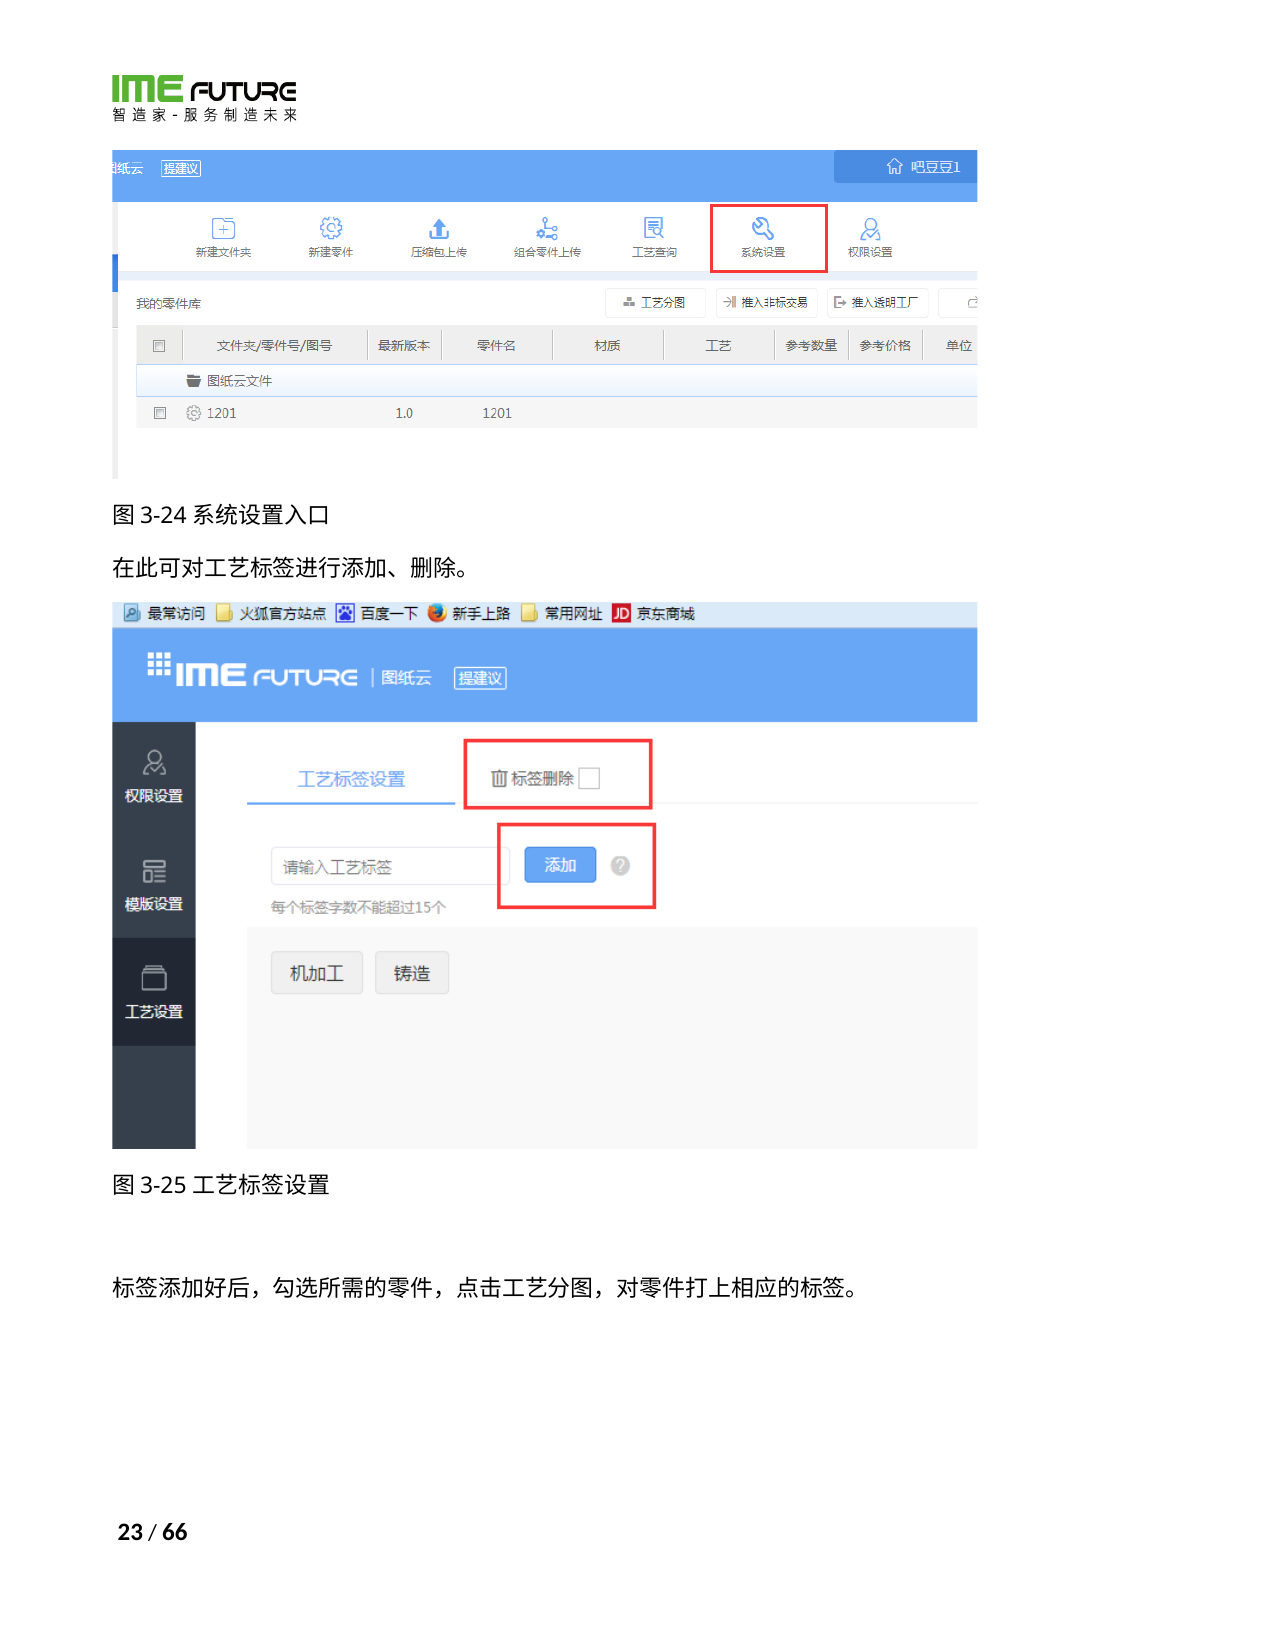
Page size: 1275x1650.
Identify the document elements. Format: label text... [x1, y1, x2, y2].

text 在此可对工艺标签进行添加、删除。 [112, 549, 1163, 583]
picture [112, 150, 978, 479]
text 图3-25 工艺标签设置 [112, 1167, 1163, 1200]
picture [112, 75, 297, 122]
text 图3-24 系统设置入口 [112, 497, 1163, 530]
text 标签添加好后，勾选所需的零件，点击工艺分图，对零件打上相应的标签。 [112, 1270, 1163, 1303]
picture [112, 602, 978, 1149]
